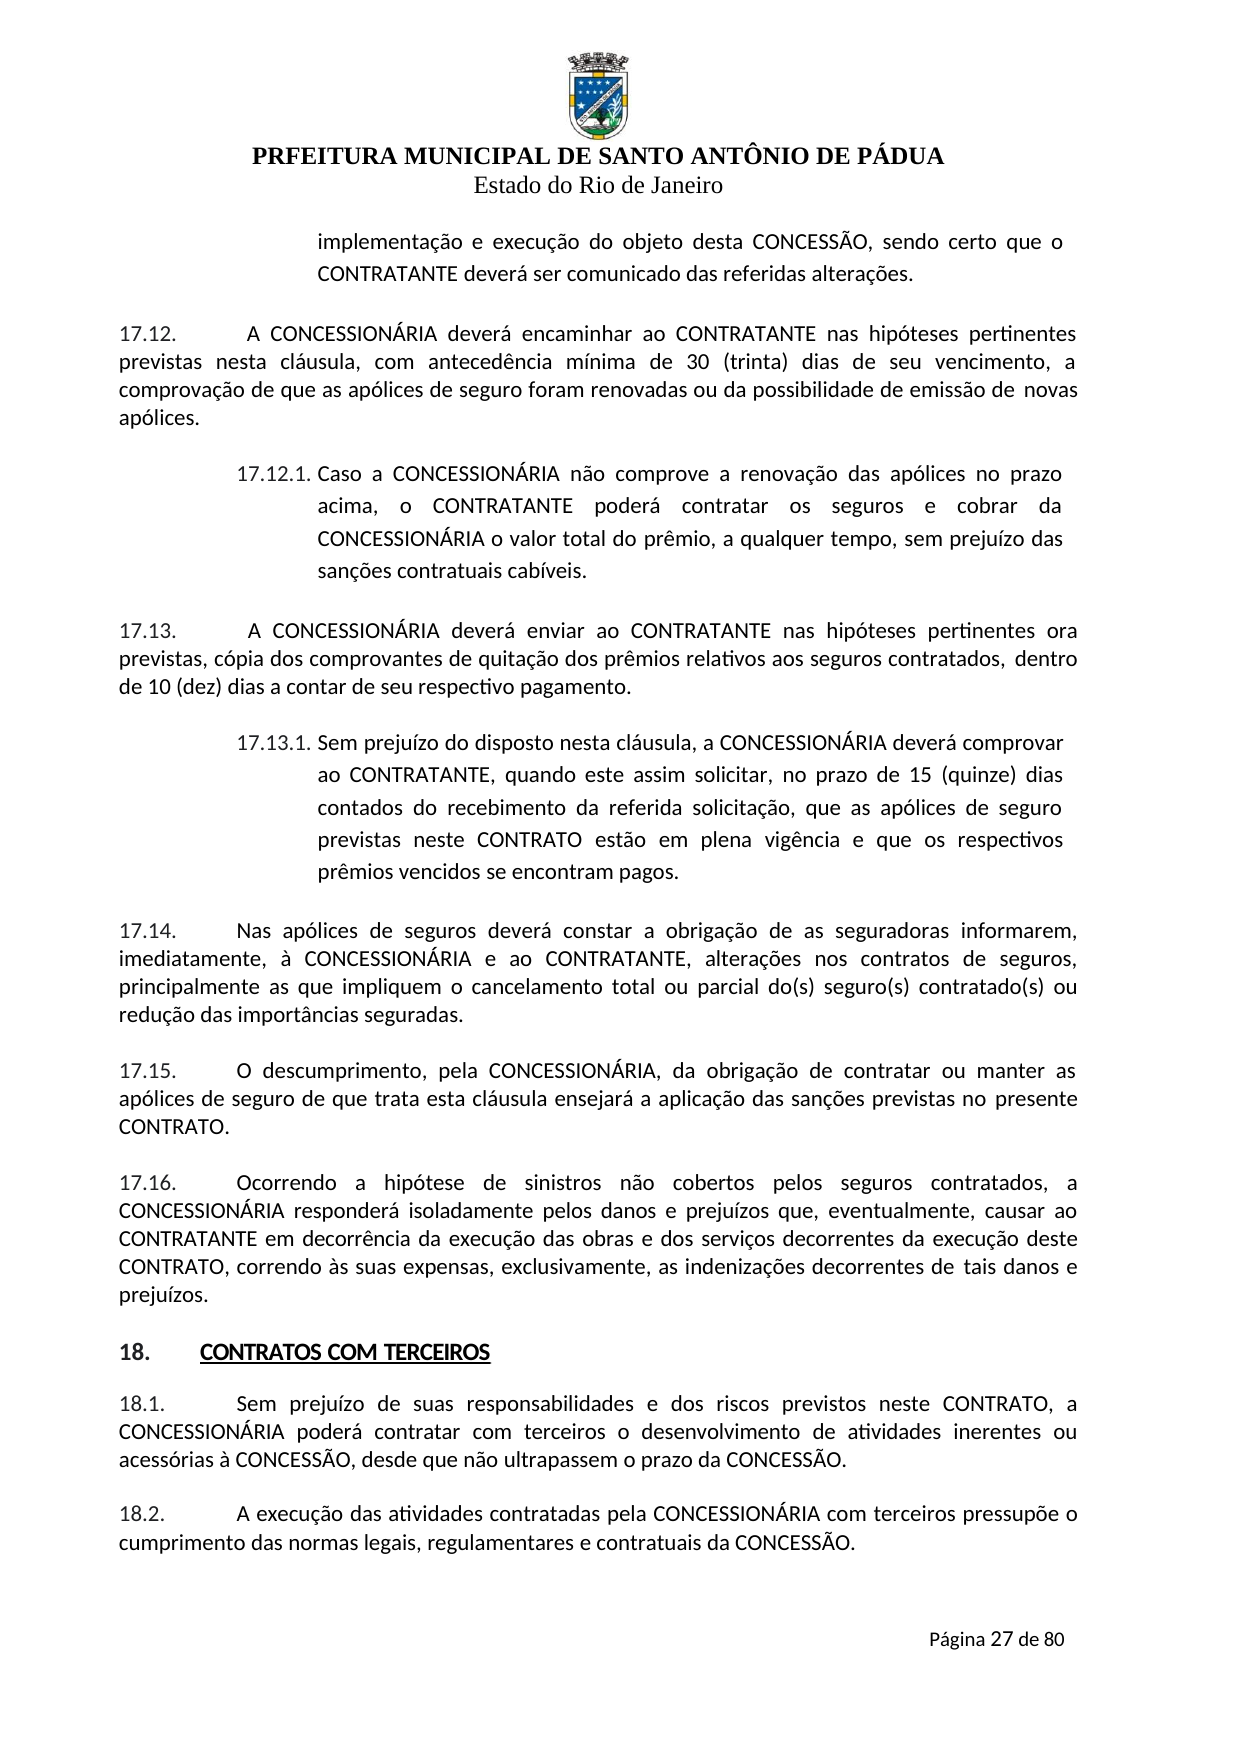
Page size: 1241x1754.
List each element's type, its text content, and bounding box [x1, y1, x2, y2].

list A CONCESSIONÁRIA deverá encaminhar ao CONTRATANTE nas hipóteses pertinentes previstas nesta cláusula, com antecedência mínima de 30 (trinta) dias de seu vencimento, a comprovação de que as apólices de seguro foram renovadas ou da possibilidade de emissão de novas apólices. [119, 319, 1078, 432]
list Sem prejuízo do disposto nesta cláusula, a CONCESSIONÁRIA deverá comprovar ao CONTRATANTE, quando este assim solicitar, no prazo de 15 (quinze) dias contados do recebimento da referida solicitação, que as apólices de seguro previstas neste CONTRATO estão em plena vigência e que os respectivos prêmios vencidos se encontram pagos. [236, 728, 1064, 885]
list A CONCESSIONÁRIA deverá enviar ao CONTRATANTE nas hipóteses pertinentes ora previstas, cópia dos comprovantes de quitação dos prêmios relativos aos seguros contratados, dentro de 10 (dez) dias a contar de seu respectivo pagamento. [119, 616, 1078, 700]
list Ocorrendo a hipótese de sinistros não cobertos pelos seguros contratados, a CONCESSIONÁRIA responderá isoladamente pelos danos e prejuízos que, eventualmente, causar ao CONTRATANTE em decorrência da execução das obras e dos serviços decorrentes da execução deste CONTRATO, correndo às suas expensas, exclusivamente, as indenizações decorrentes de tais danos e prejuízos. [119, 1168, 1078, 1308]
list Sem prejuízo de suas responsabilidades e dos riscos previstos neste CONTRATO, a CONCESSIONÁRIA poderá contratar com terceiros o desenvolvimento de atividades inerentes ou acessórias à CONCESSÃO, desde que não ultrapassem o prazo da CONCESSÃO. [119, 1389, 1078, 1473]
list O descumprimento, pela CONCESSIONÁRIA, da obrigação de contratar ou manter as apólices de seguro de que trata esta cláusula ensejará a aplicação das sanções previstas no presente CONTRATO. [119, 1056, 1078, 1140]
list A execução das atividades contratadas pela CONCESSIONÁRIA com terceiros pressupõe o cumprimento das normas legais, regulamentares e contratuais da CONCESSÃO. [119, 1499, 1078, 1556]
list Nas apólices de seguros deverá constar a obrigação de as seguradoras informarem, imediatamente, à CONCESSIONÁRIA e ao CONTRATANTE, alterações nos contratos de seguros, principalmente as que impliquem o cancelamento total ou parcial do(s) seguro(s) contratado(s) ou redução das importâncias seguradas. [119, 916, 1078, 1028]
list Caso a CONCESSIONÁRIA não comprove a renovação das apólices no prazo acima, o CONTRATANTE poderá contratar os seguros e cobrar da CONCESSIONÁRIA o valor total do prêmio, a qualquer tempo, sem prejuízo das sanções contratuais cabíveis. [236, 459, 1063, 584]
picture [564, 50, 632, 142]
list CONTRATOS COM TERCEIROS [119, 1336, 1078, 1367]
